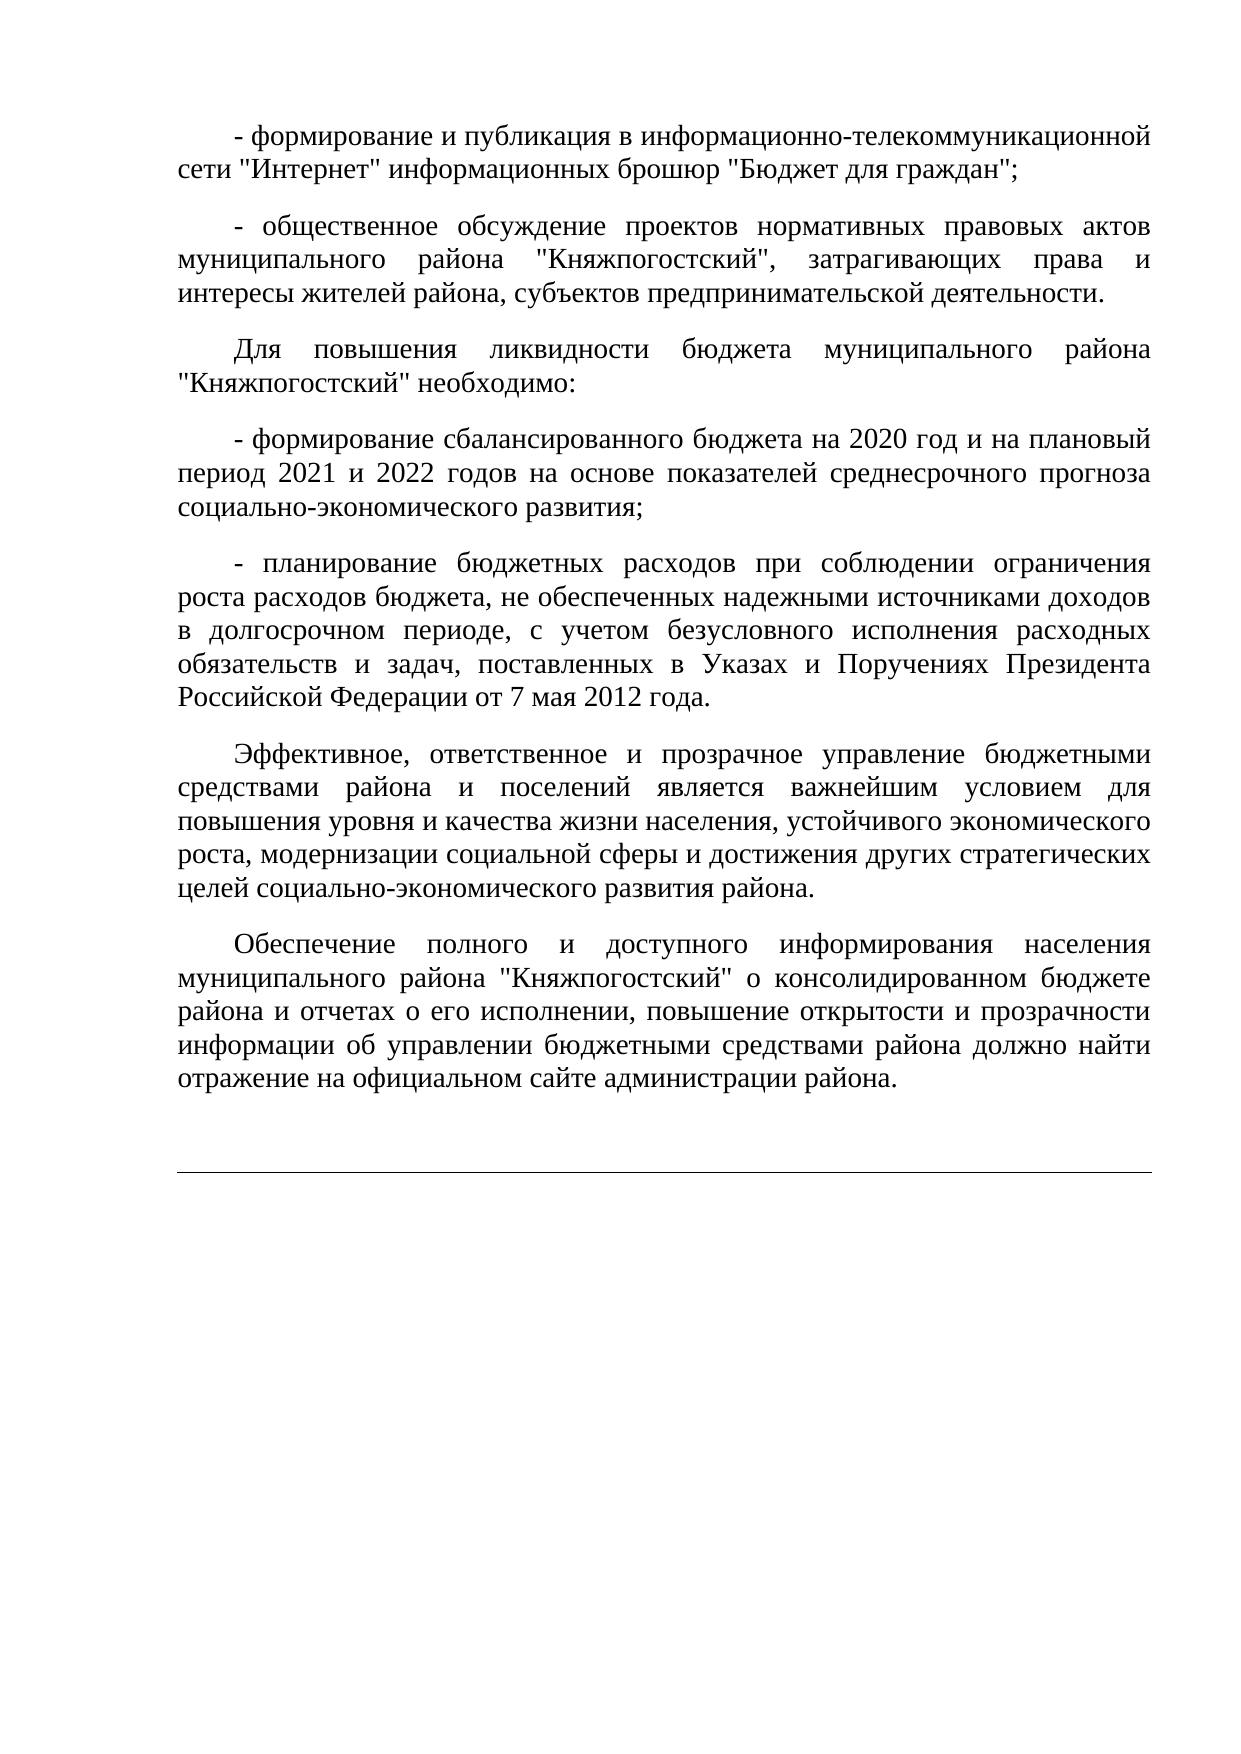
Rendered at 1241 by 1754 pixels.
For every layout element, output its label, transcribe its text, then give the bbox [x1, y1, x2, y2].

text - общественное обсуждение проектов нормативных правовых актов муниципального района "Княжпогостский", затрагивающих права и интересы жителей района, субъектов предпринимательской деятельности. [177, 208, 1152, 309]
text Для повышения ликвидности бюджета муниципального района "Княжпогостский" необходимо: [177, 332, 1152, 399]
text - формирование сбалансированного бюджета на 2020 год и на плановый период 2021 и 2022 годов на основе показателей среднесрочного прогноза социально-экономического развития; [177, 422, 1152, 522]
text Эффективное, ответственное и прозрачное управление бюджетными средствами района и поселений является важнейшим условием для повышения уровня и качества жизни населения, устойчивого экономического роста, модернизации социальной сферы и достижения других стратегических целей социально-экономического развития района. [177, 736, 1152, 903]
text - планирование бюджетных расходов при соблюдении ограничения роста расходов бюджета, не обеспеченных надежными источниками доходов в долгосрочном периоде, с учетом безусловного исполнения расходных обязательств и задач, поставленных в Указах и Поручениях Президента Российской Федерации от 7 мая 2012 года. [177, 545, 1152, 713]
text - формирование и публикация в информационно-телекоммуникационной сети "Интернет" информационных брошюр "Бюджет для граждан"; [177, 118, 1152, 185]
text Обеспечение полного и доступного информирования населения муниципального района "Княжпогостский" о консолидированном бюджете района и отчетах о его исполнении, повышение открытости и прозрачности информации об управлении бюджетными средствами района должно найти отражение на официальном сайте администрации района. [177, 926, 1152, 1094]
